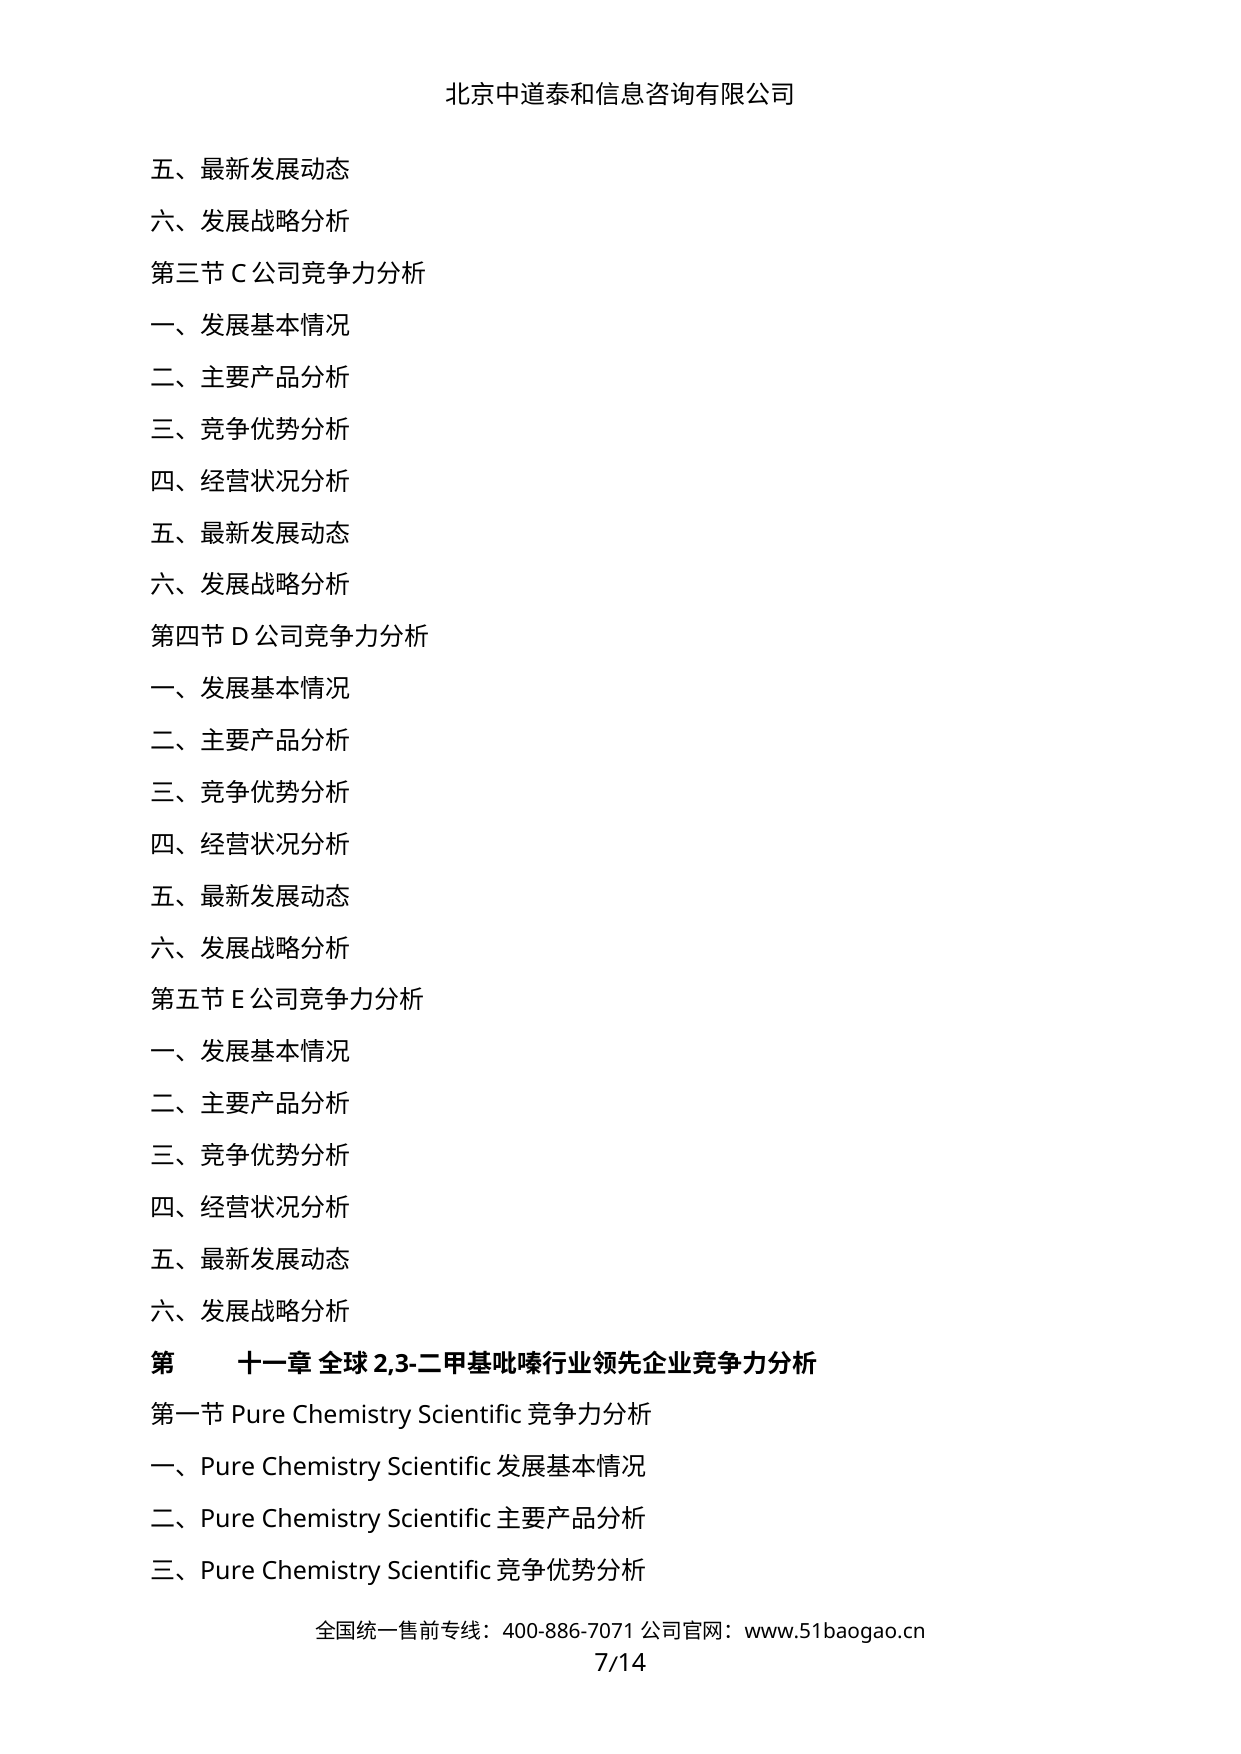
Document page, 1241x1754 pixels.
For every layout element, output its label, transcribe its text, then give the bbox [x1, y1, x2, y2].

text 一、发展基本情况 [150, 669, 1090, 705]
text 五、最新发展动态 [150, 1239, 1090, 1276]
text 三、竞争优势分析 [150, 772, 1090, 809]
text 三、竞争优势分析 [150, 1136, 1090, 1172]
text 六、发展战略分析 [150, 928, 1090, 964]
text 六、发展战略分析 [150, 1291, 1090, 1327]
text 二、主要产品分析 [150, 357, 1090, 394]
text 五、最新发展动态 [150, 876, 1090, 912]
text 一、Pure Chemistry Scientific发展基本情况 [150, 1447, 1090, 1483]
text 四、经营状况分析 [150, 1187, 1090, 1224]
text 二、主要产品分析 [150, 721, 1090, 757]
text 一、发展基本情况 [150, 1032, 1090, 1068]
text 三、Pure Chemistry Scientific竞争优势分析 [150, 1551, 1090, 1587]
text 第一节 Pure Chemistry Scientific竞争力分析 [150, 1395, 1090, 1431]
text 五、最新发展动态 [150, 513, 1090, 549]
text 六、发展战略分析 [150, 202, 1090, 238]
text 三、竞争优势分析 [150, 409, 1090, 446]
text 第三节 C公司竞争力分析 [150, 254, 1090, 290]
text 二、Pure Chemistry Scientific主要产品分析 [150, 1499, 1090, 1535]
text 四、经营状况分析 [150, 461, 1090, 497]
text 第 十一章 全球2,3-二甲基吡嗪行业领先企业竞争力分析 [150, 1343, 1090, 1379]
text 五、最新发展动态 [150, 150, 1090, 186]
text 六、发展战略分析 [150, 565, 1090, 601]
text 第四节 D公司竞争力分析 [150, 617, 1090, 653]
text 一、发展基本情况 [150, 306, 1090, 342]
text 第五节 E公司竞争力分析 [150, 980, 1090, 1016]
text 四、经营状况分析 [150, 824, 1090, 861]
text 二、主要产品分析 [150, 1084, 1090, 1120]
